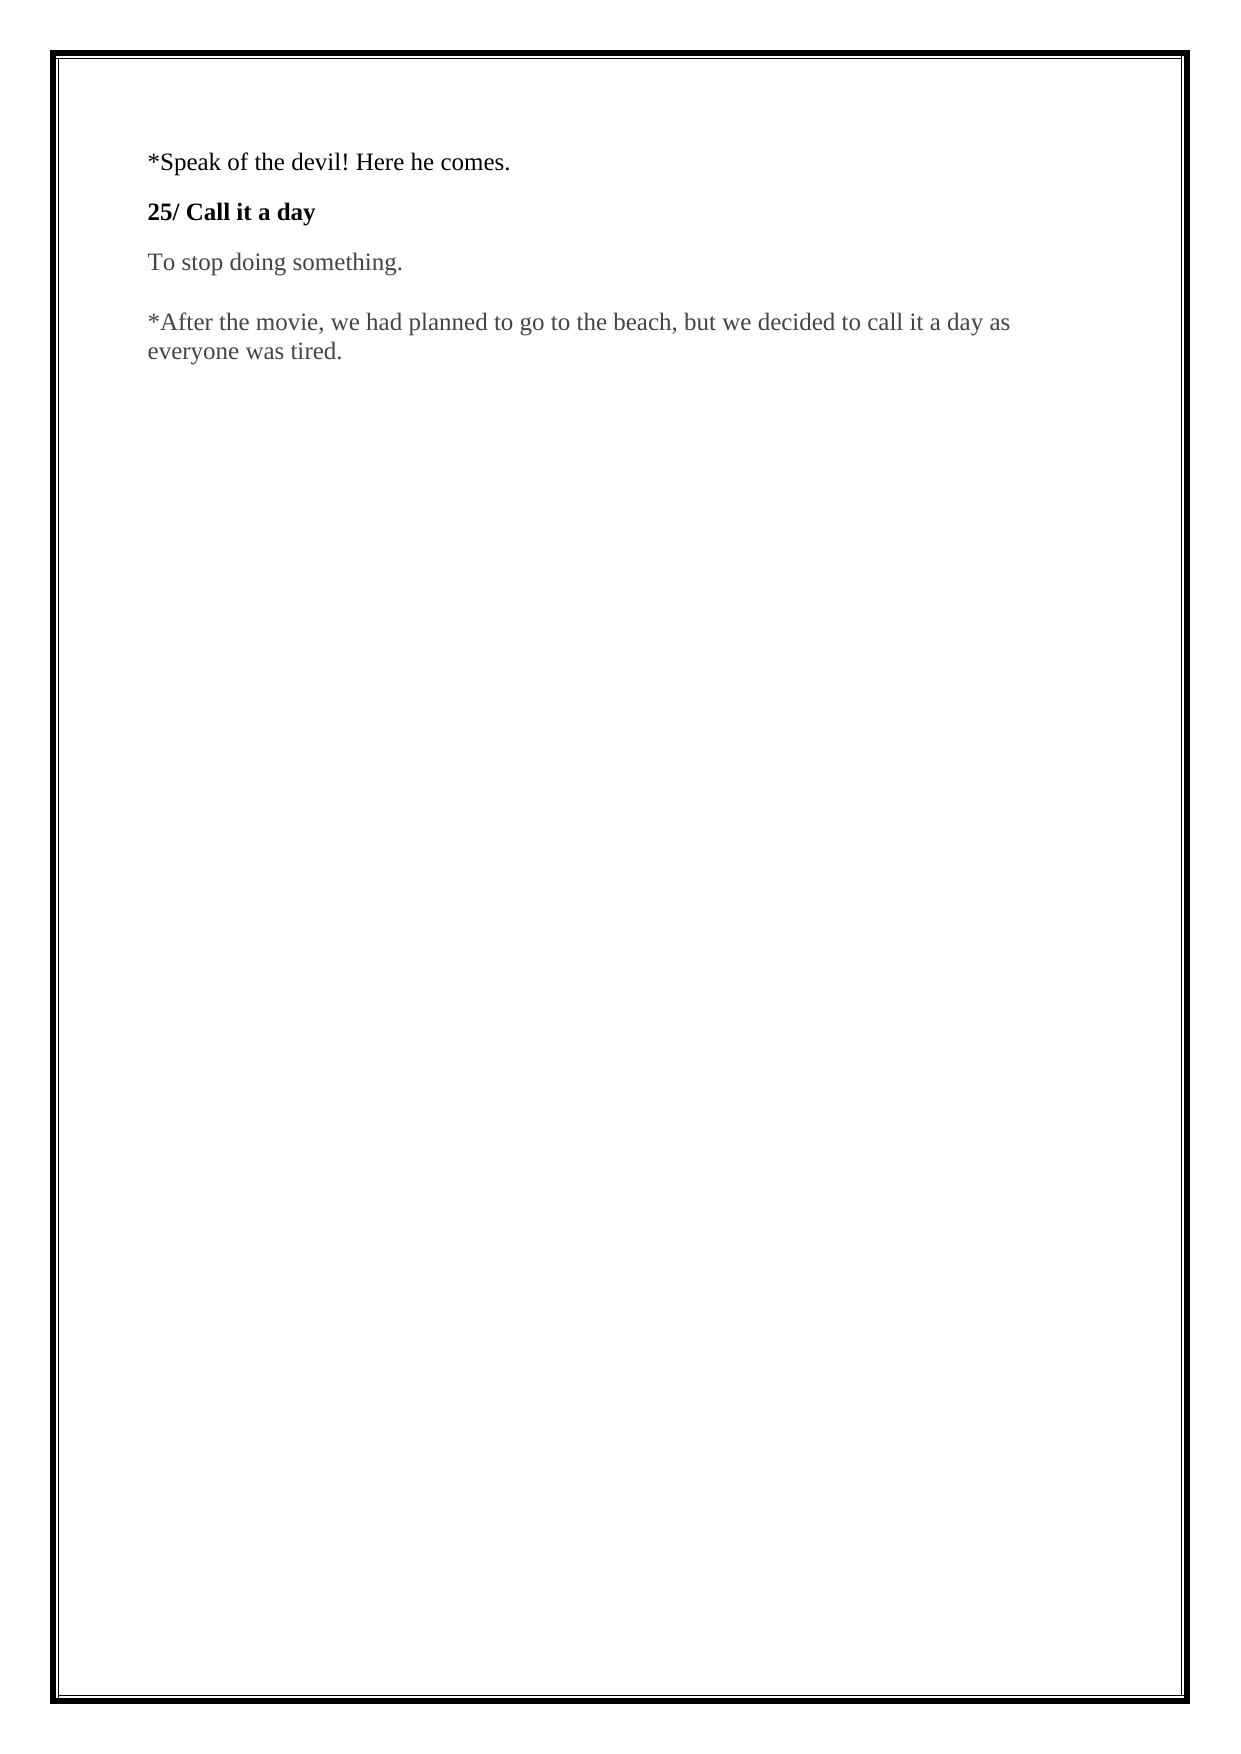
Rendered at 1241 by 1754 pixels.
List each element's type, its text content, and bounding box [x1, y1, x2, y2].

text *Speak of the devil! Here he comes. [147, 147, 1093, 176]
text *After the movie, we had planned to go to the beach, but we decided to call it a day as everyone was tired. [147, 307, 1093, 365]
text To stop doing something. [147, 247, 1093, 275]
text 25/ Call it a day [147, 197, 1093, 226]
